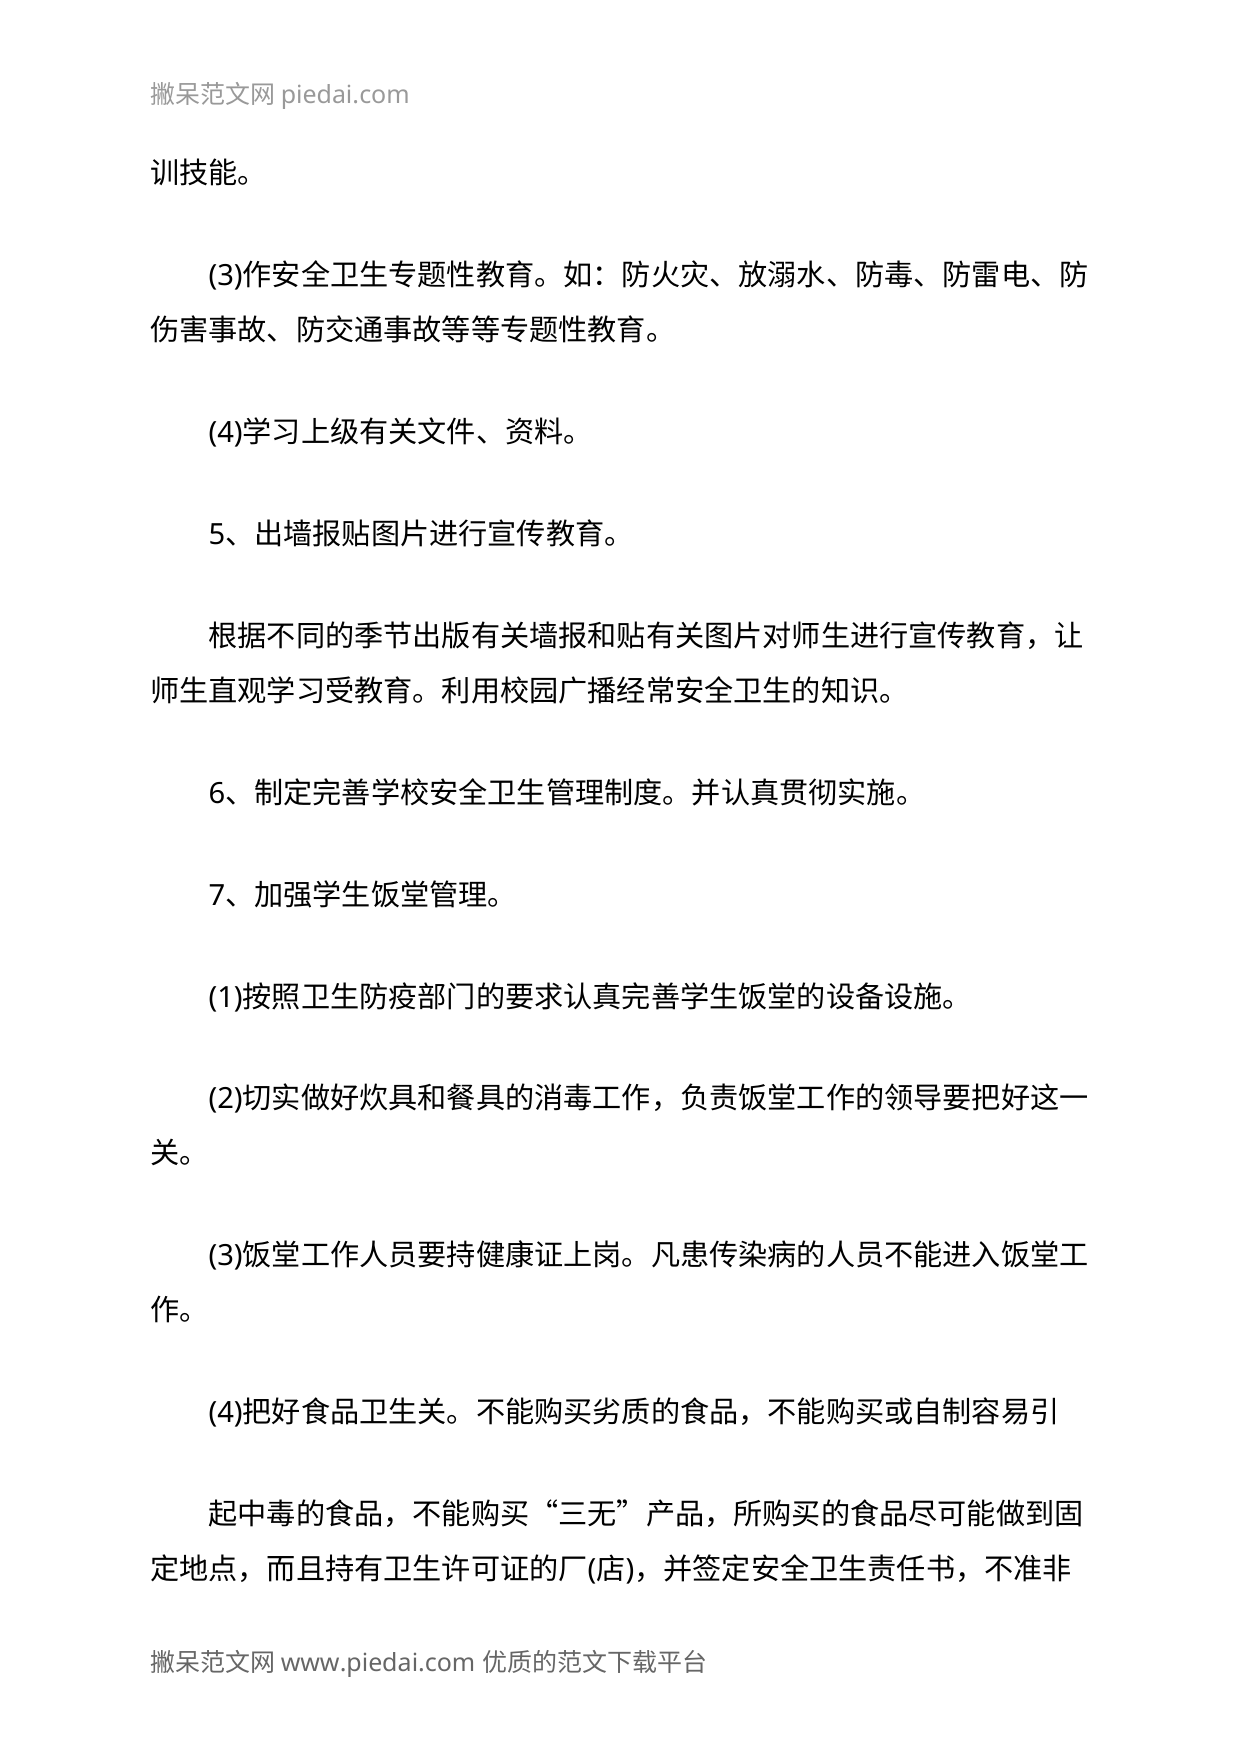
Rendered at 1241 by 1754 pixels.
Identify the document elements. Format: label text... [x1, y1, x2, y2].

text (2)切实做好炊具和餐具的消毒工作，负责饭堂工作的领导要把好这一关。 [150, 1075, 1090, 1172]
text (4)学习上级有关文件、资料。 [150, 408, 1090, 451]
text (4)把好食品卫生关。不能购买劣质的食品，不能购买或自制容易引 [150, 1389, 1090, 1431]
text 根据不同的季节出版有关墙报和贴有关图片对师生进行宣传教育，让师生直观学习受教育。利用校园广播经常安全卫生的知识。 [150, 612, 1090, 710]
text (1)按照卫生防疫部门的要求认真完善学生饭堂的设备设施。 [150, 973, 1090, 1016]
text (3)饭堂工作人员要持健康证上岗。凡患传染病的人员不能进入饭堂工作。 [150, 1232, 1090, 1329]
text 6、制定完善学校安全卫生管理制度。并认真贯彻实施。 [150, 769, 1090, 812]
text 7、加强学生饭堂管理。 [150, 871, 1090, 913]
text 5、出墙报贴图片进行宣传教育。 [150, 511, 1090, 553]
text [150, 1491, 1090, 1588]
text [150, 150, 1090, 192]
text (3)作安全卫生专题性教育。如：防火灾、放溺水、防毒、防雷电、防伤害事故、防交通事故等等专题性教育。 [150, 252, 1090, 349]
